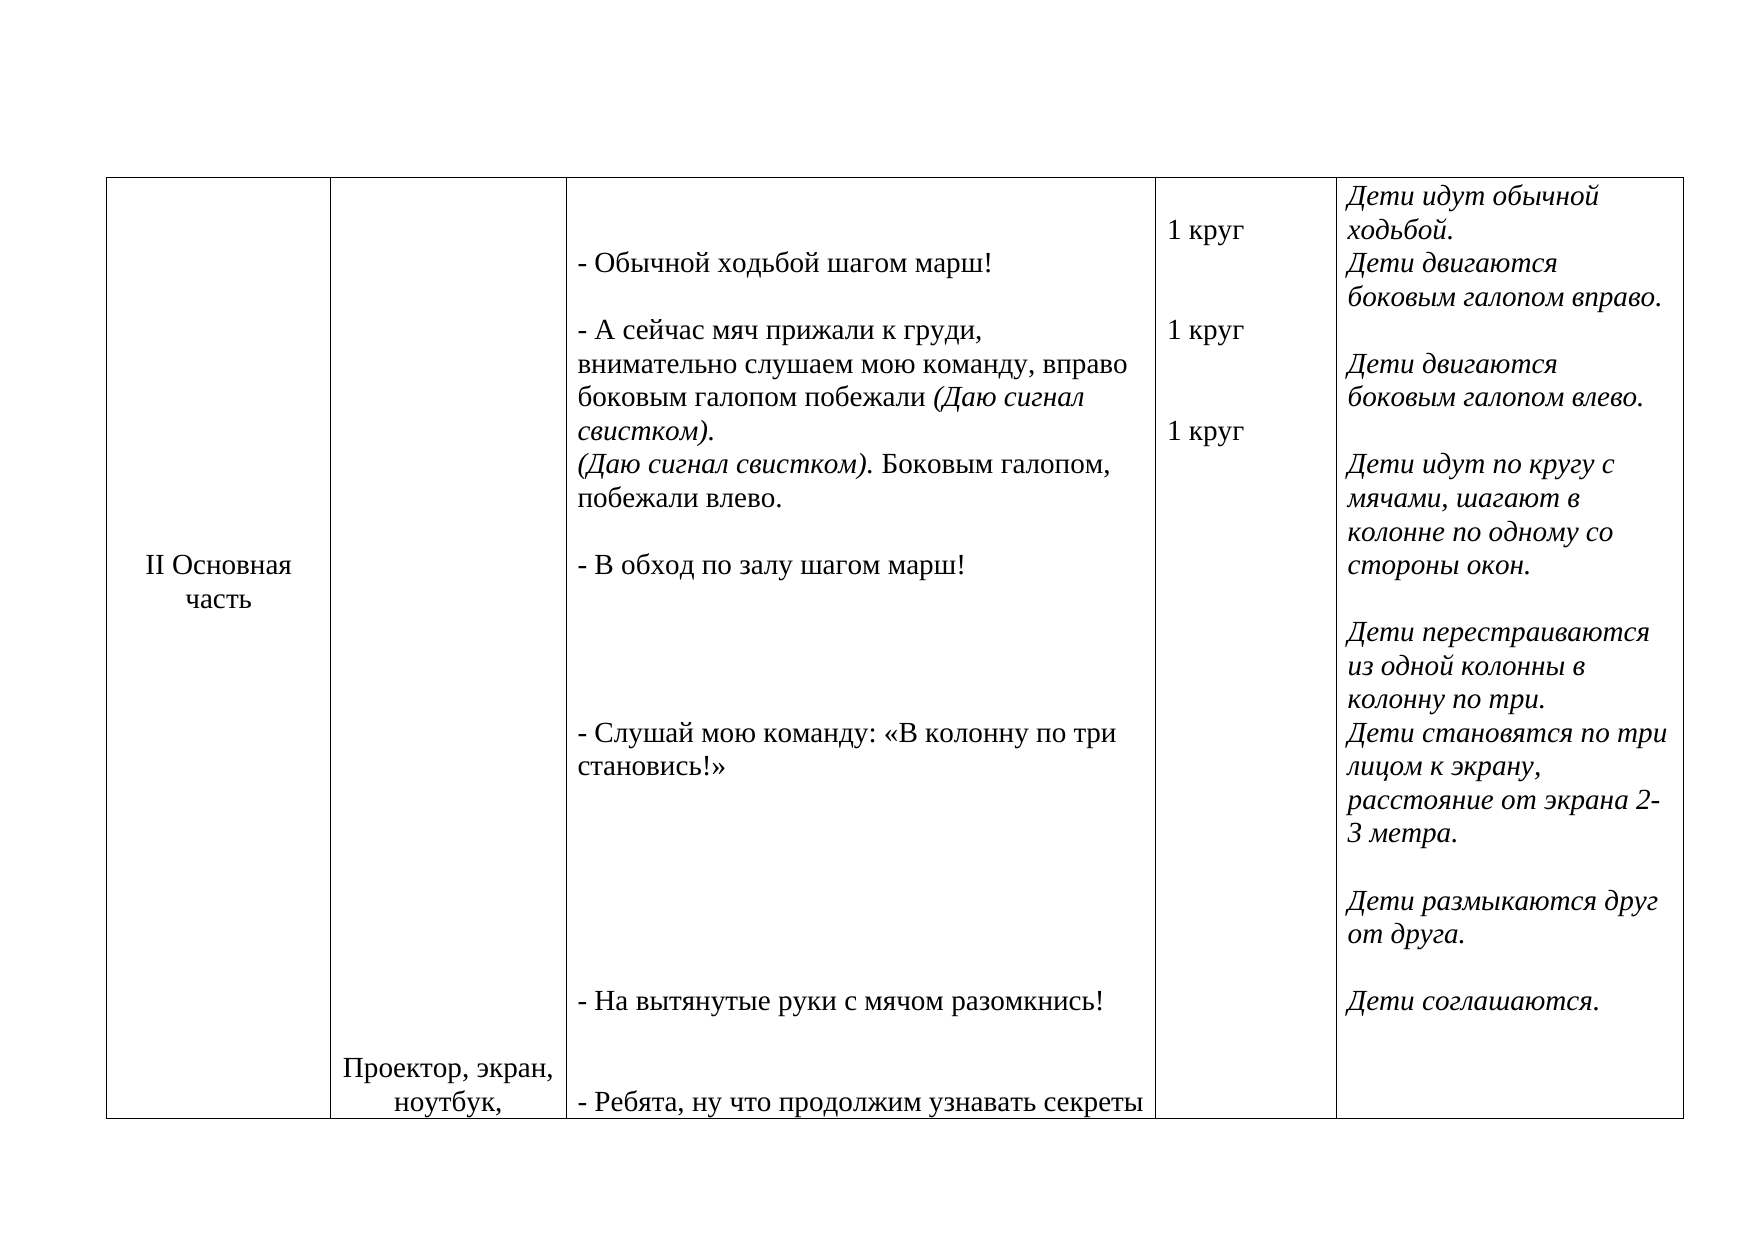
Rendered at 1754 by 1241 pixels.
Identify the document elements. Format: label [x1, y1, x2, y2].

table_cell [1156, 178, 1336, 1117]
table_cell [107, 178, 330, 1117]
table_cell [567, 178, 1155, 1117]
table_cell [331, 178, 566, 1117]
table_cell [1337, 178, 1683, 1117]
